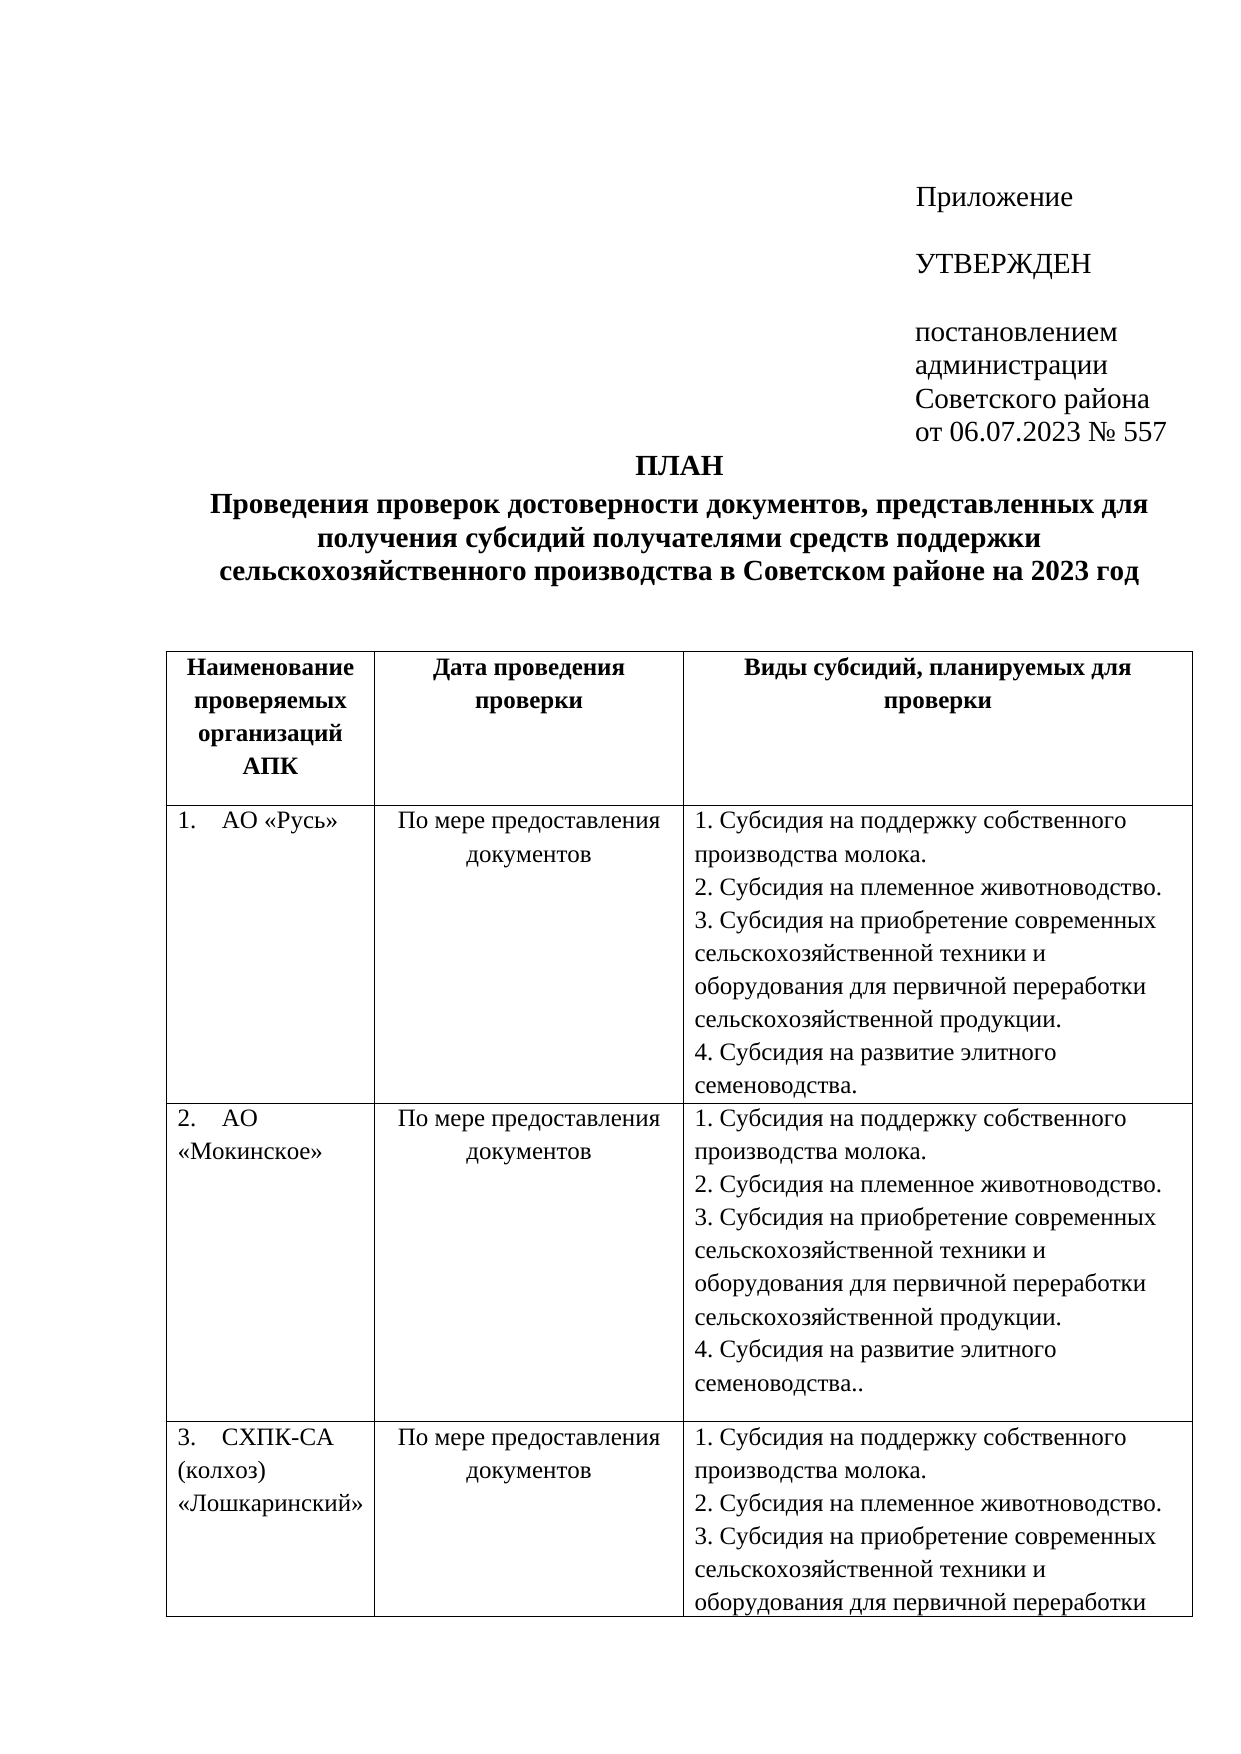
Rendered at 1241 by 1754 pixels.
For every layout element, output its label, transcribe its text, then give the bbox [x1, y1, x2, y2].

table_cell АО «Мокинское» [167, 1104, 374, 1421]
table_cell 1. Субсидия на поддержку собственного производства молока. 2. Субсидия на племенное животноводство. 3. Субсидия на приобретение современных сельскохозяйственной техники и оборудования для первичной переработки сельскохозяйственной продукции. 4. Субсидия на развитие элитного семеноводства. [684, 806, 1192, 1102]
table_header Дата проведения проверки [375, 652, 683, 804]
text Приложение [177, 179, 1181, 213]
table_cell По мере предоставления документов [375, 806, 683, 1102]
table_cell По мере предоставления документов [375, 1422, 683, 1616]
text постановлением [841, 314, 1181, 347]
text УТВЕРЖДЕН [177, 247, 1181, 280]
text от 06.07.2023 № 557 [841, 414, 1181, 448]
text Проведения проверок достоверности документов, представленных для получения субсидий получателями средств поддержки сельскохозяйственного производства в Советском районе на 2023 год [177, 486, 1181, 587]
table_header Виды субсидий, планируемых для проверки [684, 652, 1192, 804]
table_header Наименование проверяемых организаций АПК [167, 652, 374, 804]
text администрации [841, 347, 1181, 381]
table_cell АО «Русь» [167, 806, 374, 1102]
text Советского района [915, 381, 1181, 414]
table_cell По мере предоставления документов [375, 1104, 683, 1421]
text ПЛАН [177, 448, 1181, 481]
table_cell СХПК-СА (колхоз) «Лошкаринский» [167, 1422, 374, 1616]
table_cell 1. Субсидия на поддержку собственного производства молока. 2. Субсидия на племенное животноводство. 3. Субсидия на приобретение современных сельскохозяйственной техники и оборудования для первичной переработки сельскохозяйственной продукции. 4. Субсидия на развитие элитного семеноводства.. [684, 1104, 1192, 1421]
